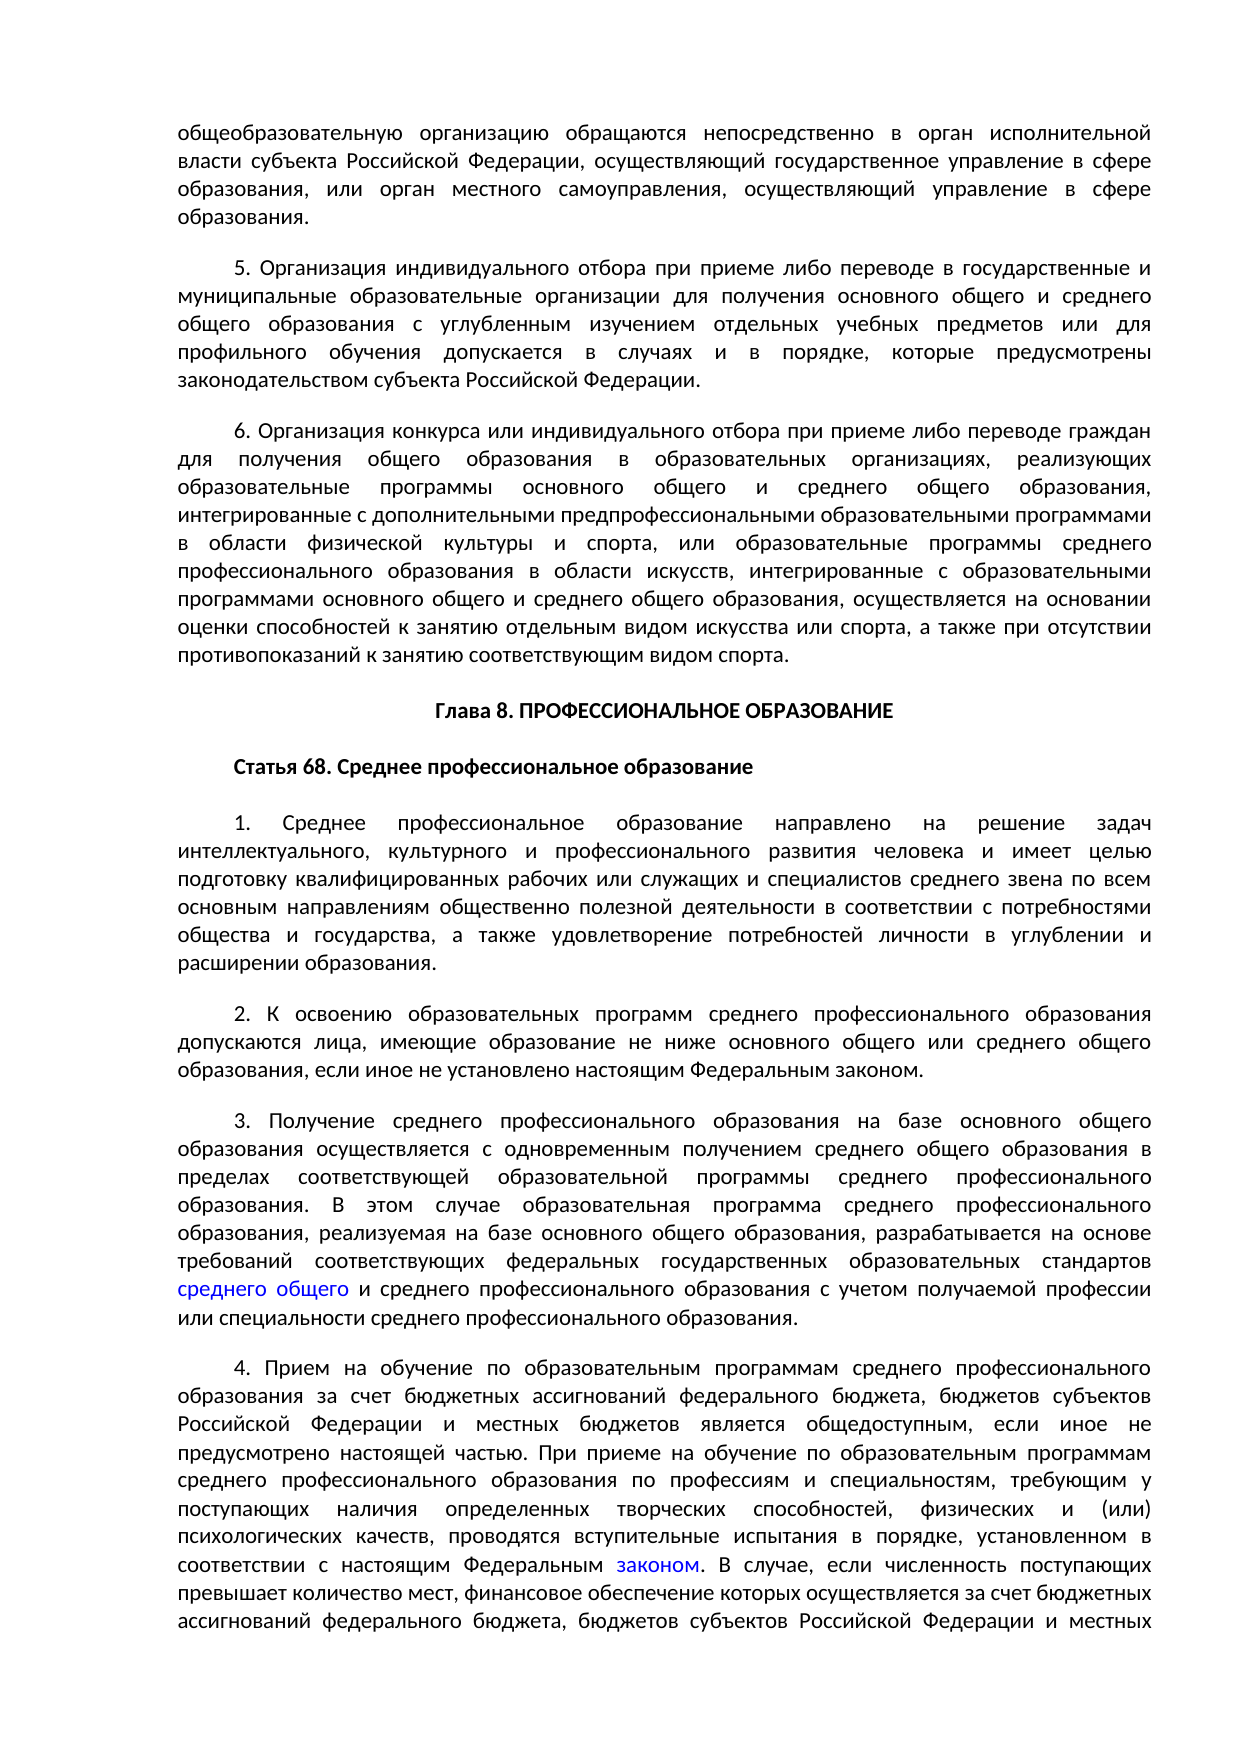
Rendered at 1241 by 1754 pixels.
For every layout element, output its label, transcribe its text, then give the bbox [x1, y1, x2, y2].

text 2. К освоению образовательных программ среднего профессионального образования допускаются лица, имеющие образование не ниже основного общего или среднего общего образования, если иное не установлено настоящим Федеральным законом. [177, 999, 1152, 1083]
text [177, 1353, 1152, 1634]
title Глава 8. ПРОФЕССИОНАЛЬНОЕ ОБРАЗОВАНИЕ [177, 696, 1152, 724]
text 6. Организация конкурса или индивидуального отбора при приеме либо переводе граждан для получения общего образования в образовательных организациях, реализующих образовательные программы основного общего и среднего общего образования, интегрированные с дополнительными предпрофессиональными образовательными программами в области физической культуры и спорта, или образовательные программы среднего профессионального образования в области искусств, интегрированные с образовательными программами основного общего и среднего общего образования, осуществляется на основании оценки способностей к занятию отдельным видом искусства или спорта, а также при отсутствии противопоказаний к занятию соответствующим видом спорта. [177, 416, 1152, 668]
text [177, 118, 1152, 230]
text 3. Получение среднего профессионального образования на базе основного общего образования осуществляется с одновременным получением среднего общего образования в пределах соответствующей образовательной программы среднего профессионального образования. В этом случае образовательная программа среднего профессионального образования, реализуемая на базе основного общего образования, разрабатывается на основе требований соответствующих федеральных государственных образовательных стандартов среднего общего и среднего профессионального образования с учетом получаемой профессии или специальности среднего профессионального образования. [177, 1106, 1152, 1331]
title Статья 68. Среднее профессиональное образование [177, 752, 1152, 780]
text 1. Среднее профессиональное образование направлено на решение задач интеллектуального, культурного и профессионального развития человека и имеет целью подготовку квалифицированных рабочих или служащих и специалистов среднего звена по всем основным направлениям общественно полезной деятельности в соответствии с потребностями общества и государства, а также удовлетворение потребностей личности в углублении и расширении образования. [177, 808, 1152, 977]
text 5. Организация индивидуального отбора при приеме либо переводе в государственные и муниципальные образовательные организации для получения основного общего и среднего общего образования с углубленным изучением отдельных учебных предметов или для профильного обучения допускается в случаях и в порядке, которые предусмотрены законодательством субъекта Российской Федерации. [177, 253, 1152, 393]
